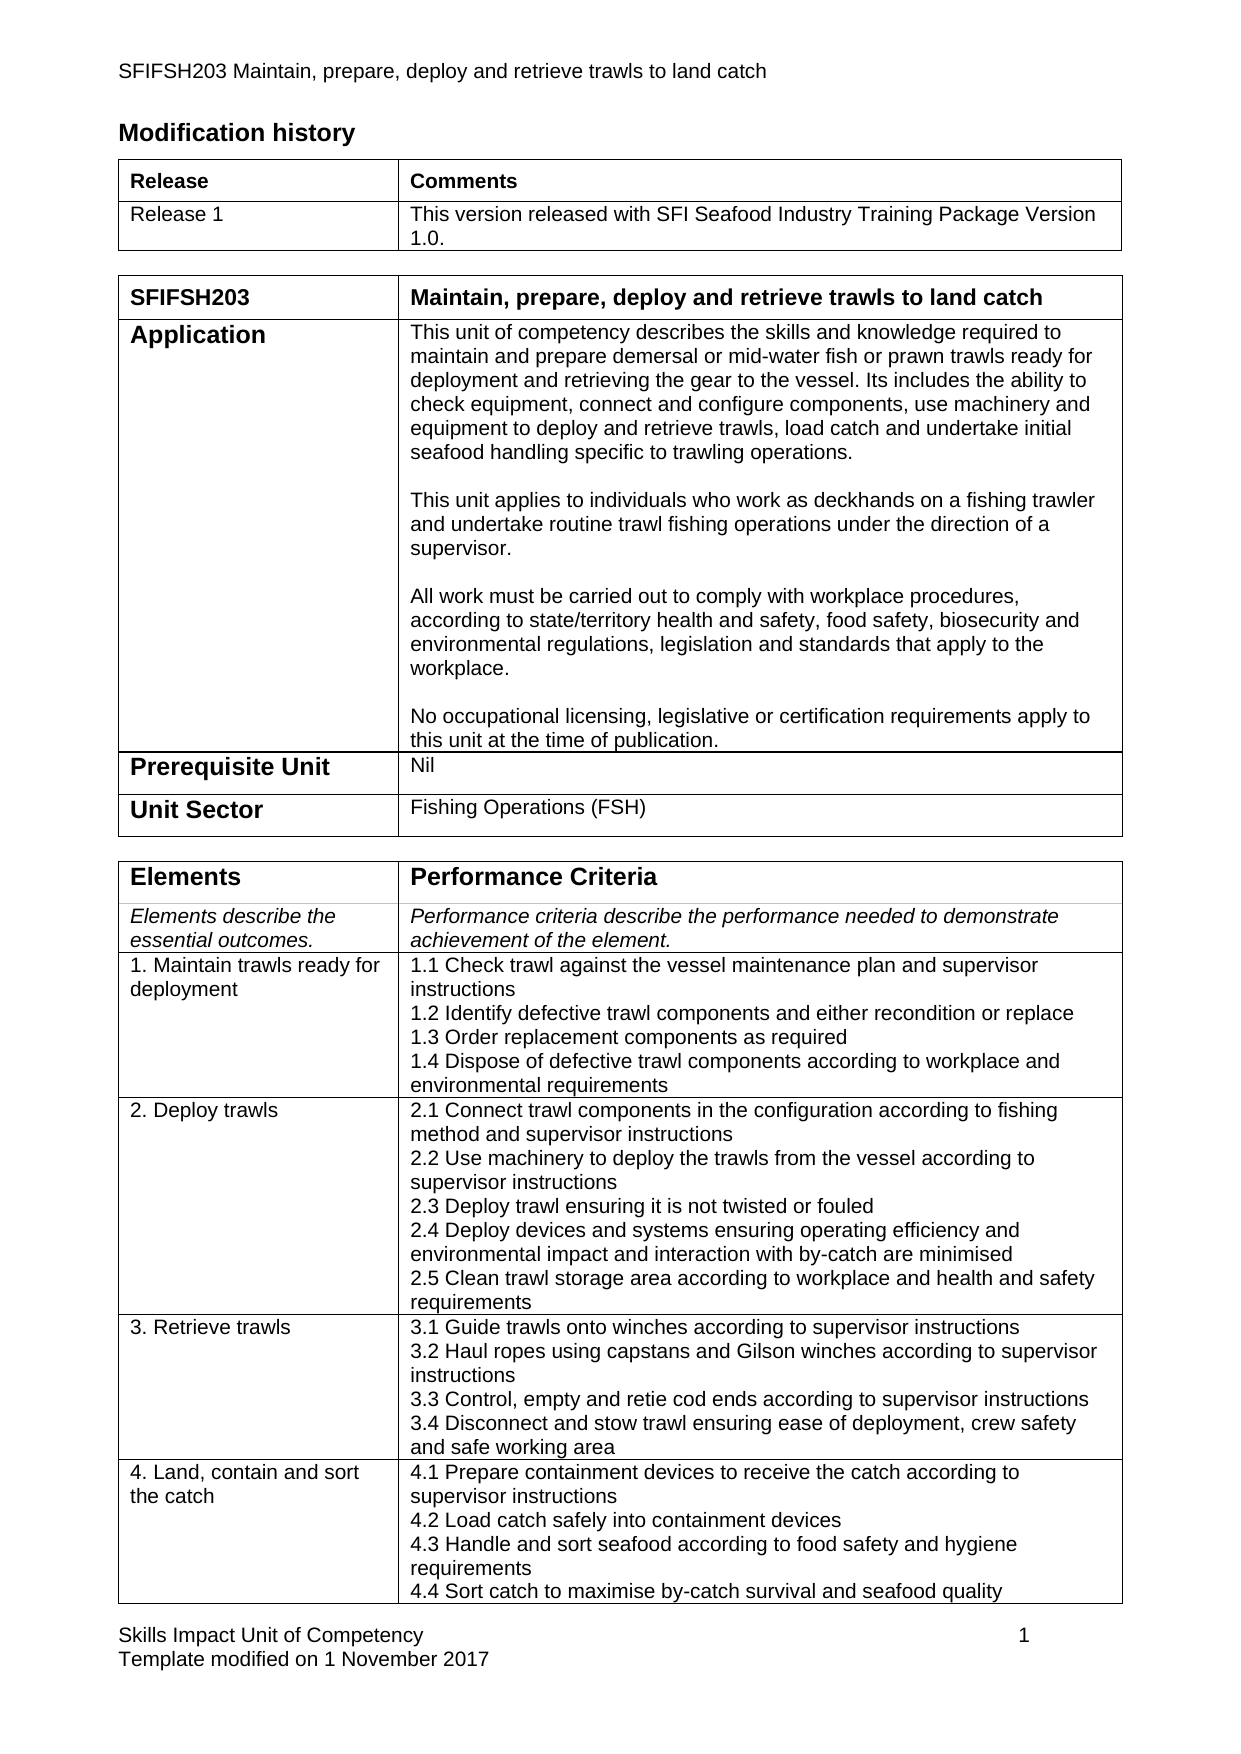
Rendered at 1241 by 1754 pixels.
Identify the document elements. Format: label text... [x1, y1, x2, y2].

table_cell 2.1 Connect trawl components in the configuration according to fishing method and supervisor instructions 2.2 Use machinery to deploy the trawls from the vessel according to supervisor instructions 2.3 Deploy trawl ensuring it is not twisted or fouled 2.4 Deploy devices and systems ensuring operating efficiency and environmental impact and interaction with by-catch are minimised 2.5 Clean trawl storage area according to workplace and health and safety requirements [399, 1098, 1122, 1314]
table_header Release [119, 160, 398, 201]
table_header Comments [399, 160, 1121, 201]
table_cell 1.1 Check trawl against the vessel maintenance plan and supervisor instructions 1.2 Identify defective trawl components and either recondition or replace 1.3 Order replacement components as required 1.4 Dispose of defective trawl components according to workplace and environmental requirements [399, 953, 1122, 1097]
table_cell Nil [399, 753, 1122, 794]
table_cell 1. Maintain trawls ready for deployment [119, 953, 398, 1097]
table_cell This version released with SFI Seafood Industry Training Package Version 1.0. [399, 202, 1121, 250]
table_cell 2. Deploy trawls [119, 1098, 398, 1314]
table_header Maintain, prepare, deploy and retrieve trawls to land catch [399, 276, 1122, 319]
table_cell Elements describe the essential outcomes. [119, 904, 398, 952]
table_cell This unit of competency describes the skills and knowledge required to maintain and prepare demersal or mid-water fish or prawn trawls ready for deployment and retrieving the gear to the vessel. Its includes the ability to check equipment, connect and configure components, use machinery and equipment to deploy and retrieve trawls, load catch and undertake initial seafood handling specific to trawling operations. This unit applies to individuals who work as deckhands on a fishing trawler and undertake routine trawl fishing operations under the direction of a supervisor. All work must be carried out to comply with workplace procedures, according to state/territory health and safety, food safety, biosecurity and environmental regulations, legislation and standards that apply to the workplace. No occupational licensing, legislative or certification requirements apply to this unit at the time of publication. [399, 320, 1122, 751]
table_cell 4. Land, contain and sort the catch [119, 1460, 398, 1603]
table_cell Release 1 [119, 202, 398, 250]
table_cell 4.1 Prepare containment devices to receive the catch according to supervisor instructions 4.2 Load catch safely into containment devices 4.3 Handle and sort seafood according to food safety and hygiene requirements 4.4 Sort catch to maximise by-catch survival and seafood quality [399, 1460, 1122, 1603]
table_cell Prerequisite Unit [119, 753, 398, 794]
table_cell Unit Sector [119, 795, 398, 836]
table_header Performance Criteria [399, 862, 1122, 903]
table_cell Application [119, 320, 398, 751]
table_header SFIFSH203 [119, 276, 398, 319]
table_cell Performance criteria describe the performance needed to demonstrate achievement of the element. [399, 904, 1122, 952]
table_cell Fishing Operations (FSH) [399, 795, 1122, 836]
subtitle Modification history [118, 118, 1122, 147]
table_cell 3.1 Guide trawls onto winches according to supervisor instructions 3.2 Haul ropes using capstans and Gilson winches according to supervisor instructions 3.3 Control, empty and retie cod ends according to supervisor instructions 3.4 Disconnect and stow trawl ensuring ease of deployment, crew safety and safe working area [399, 1315, 1122, 1458]
table_header Elements [119, 862, 398, 903]
table_cell 3. Retrieve trawls [119, 1315, 398, 1458]
